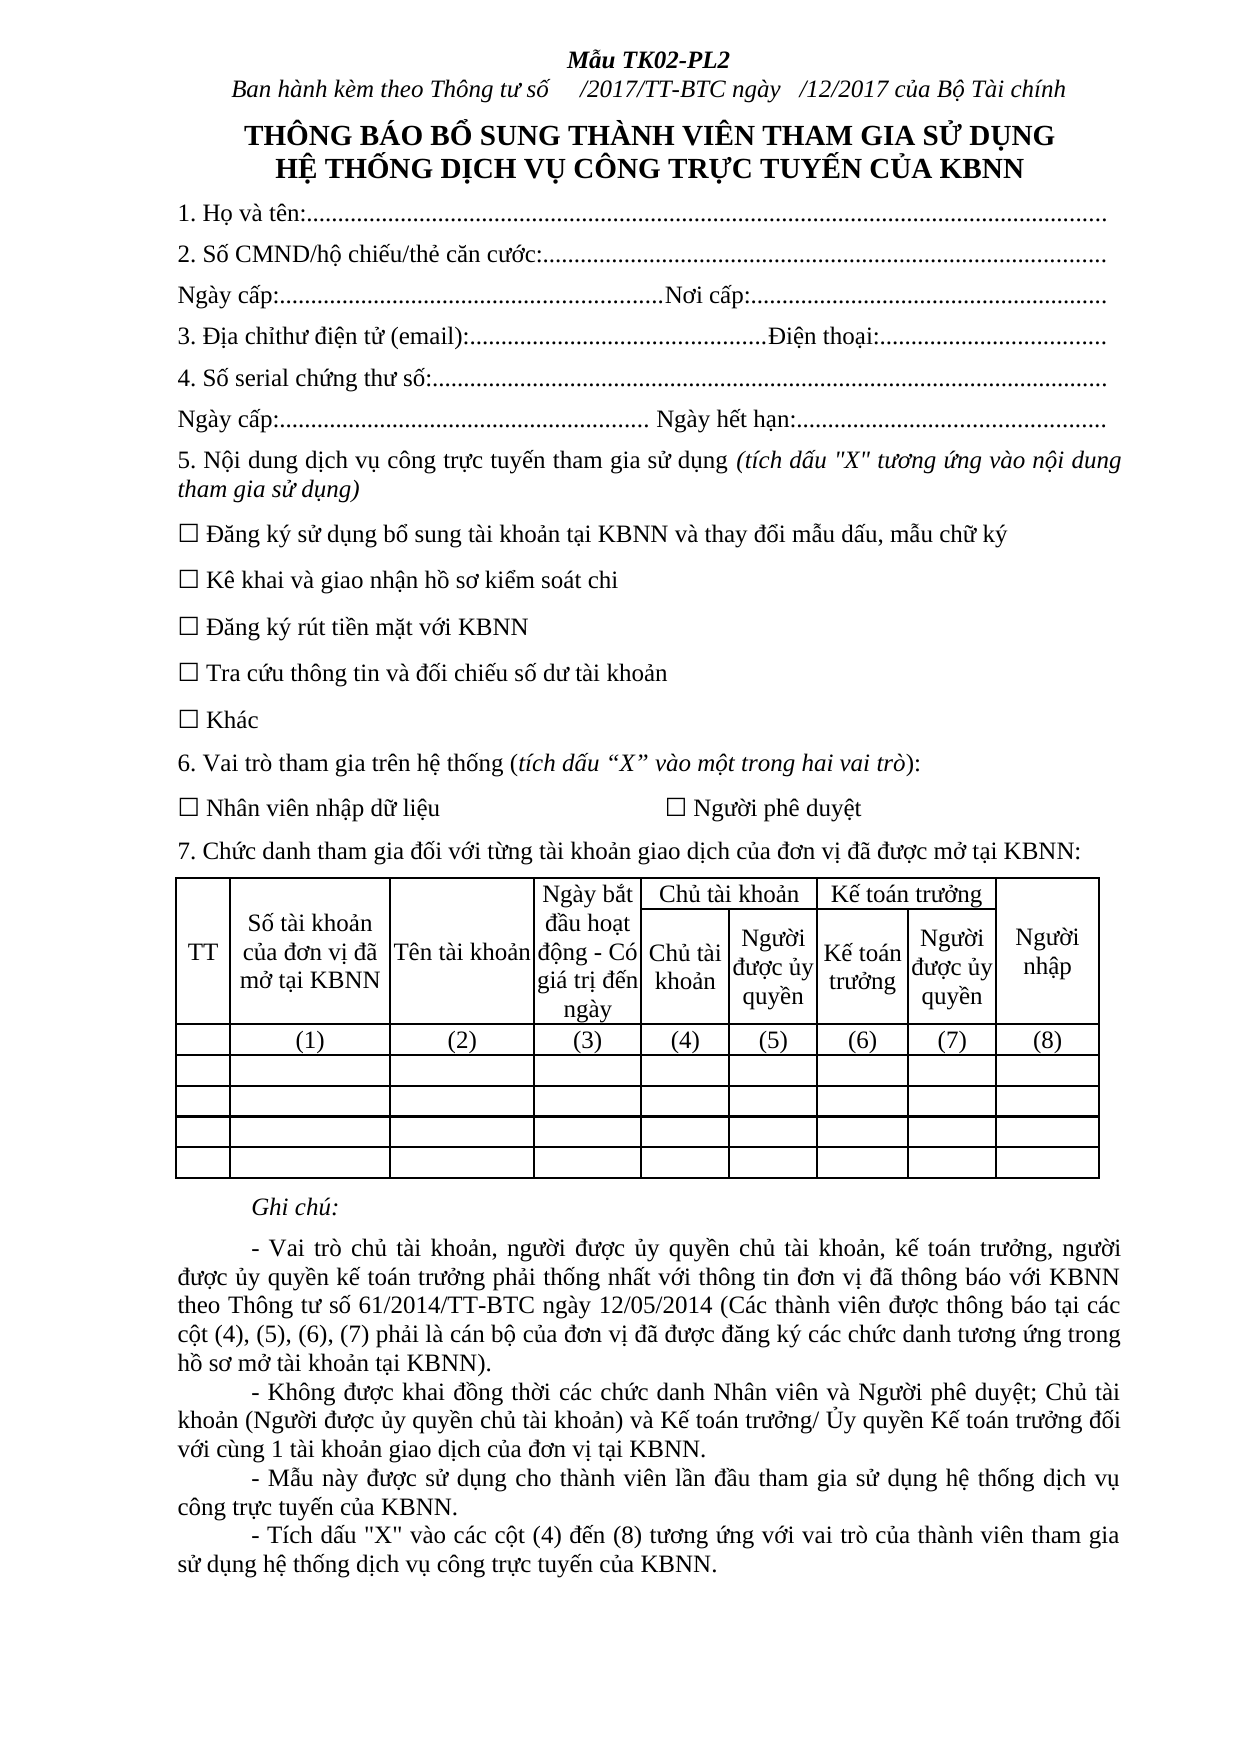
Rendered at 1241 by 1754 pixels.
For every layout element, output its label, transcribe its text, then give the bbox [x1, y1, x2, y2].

table_header Số tài khoản của đơn vị đã mở tại KBNN [231, 879, 389, 1023]
table_cell [391, 1056, 533, 1084]
table_cell [535, 1056, 640, 1084]
table_cell [909, 1056, 995, 1084]
text ☐ Đăng ký rút tiền mặt với KBNN [177, 608, 1122, 642]
table_cell [642, 1118, 728, 1146]
table_cell [997, 1118, 1098, 1146]
table_cell (2) [391, 1025, 533, 1054]
table_cell [730, 1087, 816, 1115]
text ☐ Đăng ký sử dụng bổ sung tài khoản tại KBNN và thay đổi mẫu dấu, mẫu chữ ký [177, 515, 1122, 549]
table_cell (4) [642, 1025, 728, 1054]
table_header Chủ tài khoản [642, 879, 816, 908]
table_cell [730, 1148, 816, 1177]
table_cell [231, 1056, 389, 1084]
table_cell [231, 1118, 389, 1146]
text ☐ Nhân viên nhập dữ liệu ☐ Người phê duyệt [177, 789, 1122, 823]
text 5. Nội dung dịch vụ công trực tuyến tham gia sử dụng (tích dấu "X" tương ứng vào nội dung tham gia sử dụng) [177, 445, 1122, 503]
table_cell (6) [818, 1025, 907, 1054]
text ☐ Kê khai và giao nhận hồ sơ kiểm soát chi [177, 562, 1122, 596]
text 2. Số CMND/hộ chiếu/thẻ căn cước: [177, 239, 1122, 268]
text 3. Địa chỉthư điện tử (email): Điện thoại: [177, 321, 1122, 350]
table_cell [535, 1148, 640, 1177]
text - Tích dấu "X" vào các cột (4) đến (8) tương ứng với vai trò của thành viên tham gia sử dụng hệ thống dịch vụ công trực tuyến của KBNN. [177, 1520, 1122, 1578]
table_cell [997, 1148, 1098, 1177]
table_header Người nhập [997, 879, 1098, 1023]
text 7. Chức danh tham gia đối với từng tài khoản giao dịch của đơn vị đã được mở tại KBNN: [177, 836, 1122, 864]
table_cell [535, 1087, 640, 1115]
text - Vai trò chủ tài khoản, người được ủy quyền chủ tài khoản, kế toán trưởng, người được ủy quyền kế toán trưởng phải thống nhất với thông tin đơn vị đã thông báo với KBNN theo Thông tư số 61/2014/TT-BTC ngày 12/05/2014 (Các thành viên được thông báo tại các cột (4), (5), (6), (7) phải là cán bộ của đơn vị đã được đăng ký các chức danh tương ứng trong hồ sơ mở tài khoản tại KBNN). [177, 1233, 1122, 1377]
table_cell Người được ủy quyền [730, 910, 816, 1023]
text 6. Vai trò tham gia trên hệ thống (tích dấu “X” vào một trong hai vai trò): [177, 748, 1122, 777]
table_cell [909, 1087, 995, 1115]
table_cell [997, 1087, 1098, 1115]
table_cell (3) [535, 1025, 640, 1054]
table_cell [730, 1056, 816, 1084]
text Ngày cấp: Nơi cấp: [177, 280, 1122, 309]
table_cell Người được ủy quyền [909, 910, 995, 1023]
text THÔNG BÁO BỔ SUNG THÀNH VIÊN THAM GIA SỬ DỤNG [177, 118, 1122, 152]
table_cell [535, 1118, 640, 1146]
table_header TT [177, 879, 229, 1023]
table_cell [818, 1148, 907, 1177]
table_cell [909, 1148, 995, 1177]
table_cell (5) [730, 1025, 816, 1054]
table_cell Chủ tài khoản [642, 910, 728, 1023]
table_cell [818, 1087, 907, 1115]
table_cell Kế toán trưởng [818, 910, 907, 1023]
table_cell [642, 1087, 728, 1115]
table_cell [730, 1118, 816, 1146]
text - Không được khai đồng thời các chức danh Nhân viên và Người phê duyệt; Chủ tài khoản (Người được ủy quyền chủ tài khoản) và Kế toán trưởng/ Ủy quyền Kế toán trưởng đối với cùng 1 tài khoản giao dịch của đơn vị tại KBNN. [177, 1377, 1122, 1463]
table_cell (8) [997, 1025, 1098, 1054]
table_cell [818, 1118, 907, 1146]
table_cell [391, 1087, 533, 1115]
table_cell [642, 1056, 728, 1084]
table_cell [818, 1056, 907, 1084]
table_cell (1) [231, 1025, 389, 1054]
table_cell [231, 1148, 389, 1177]
table_header Tên tài khoản [391, 879, 533, 1023]
table_cell (7) [909, 1025, 995, 1054]
table_cell [391, 1148, 533, 1177]
text Ngày cấp: Ngày hết hạn: [177, 404, 1122, 433]
table_cell [997, 1056, 1098, 1084]
text HỆ THỐNG DỊCH VỤ CÔNG TRỰC TUYẾN CỦA KBNN [177, 152, 1122, 185]
table_cell [177, 1148, 229, 1177]
text Ghi chú: [177, 1192, 1122, 1220]
table_cell [177, 1087, 229, 1115]
table_header Ngày bắt đầu hoạt động - Có giá trị đến ngày [535, 879, 640, 1023]
text Khác [177, 701, 1122, 736]
table_cell [231, 1087, 389, 1115]
text 1. Họ và tên: [177, 198, 1122, 226]
text Tra cứu thông tin và đối chiếu số dư tài khoản [177, 655, 1122, 689]
table_cell [177, 1056, 229, 1084]
table_header Kế toán trưởng [818, 879, 995, 908]
table_cell [642, 1148, 728, 1177]
table_cell [391, 1118, 533, 1146]
text - Mẫu này được sử dụng cho thành viên lần đầu tham gia sử dụng hệ thống dịch vụ công trực tuyến của KBNN. [177, 1463, 1122, 1520]
text 4. Số serial chứng thư số: [177, 363, 1122, 391]
table_cell [177, 1118, 229, 1146]
table_cell [177, 1025, 229, 1054]
table_cell [909, 1118, 995, 1146]
